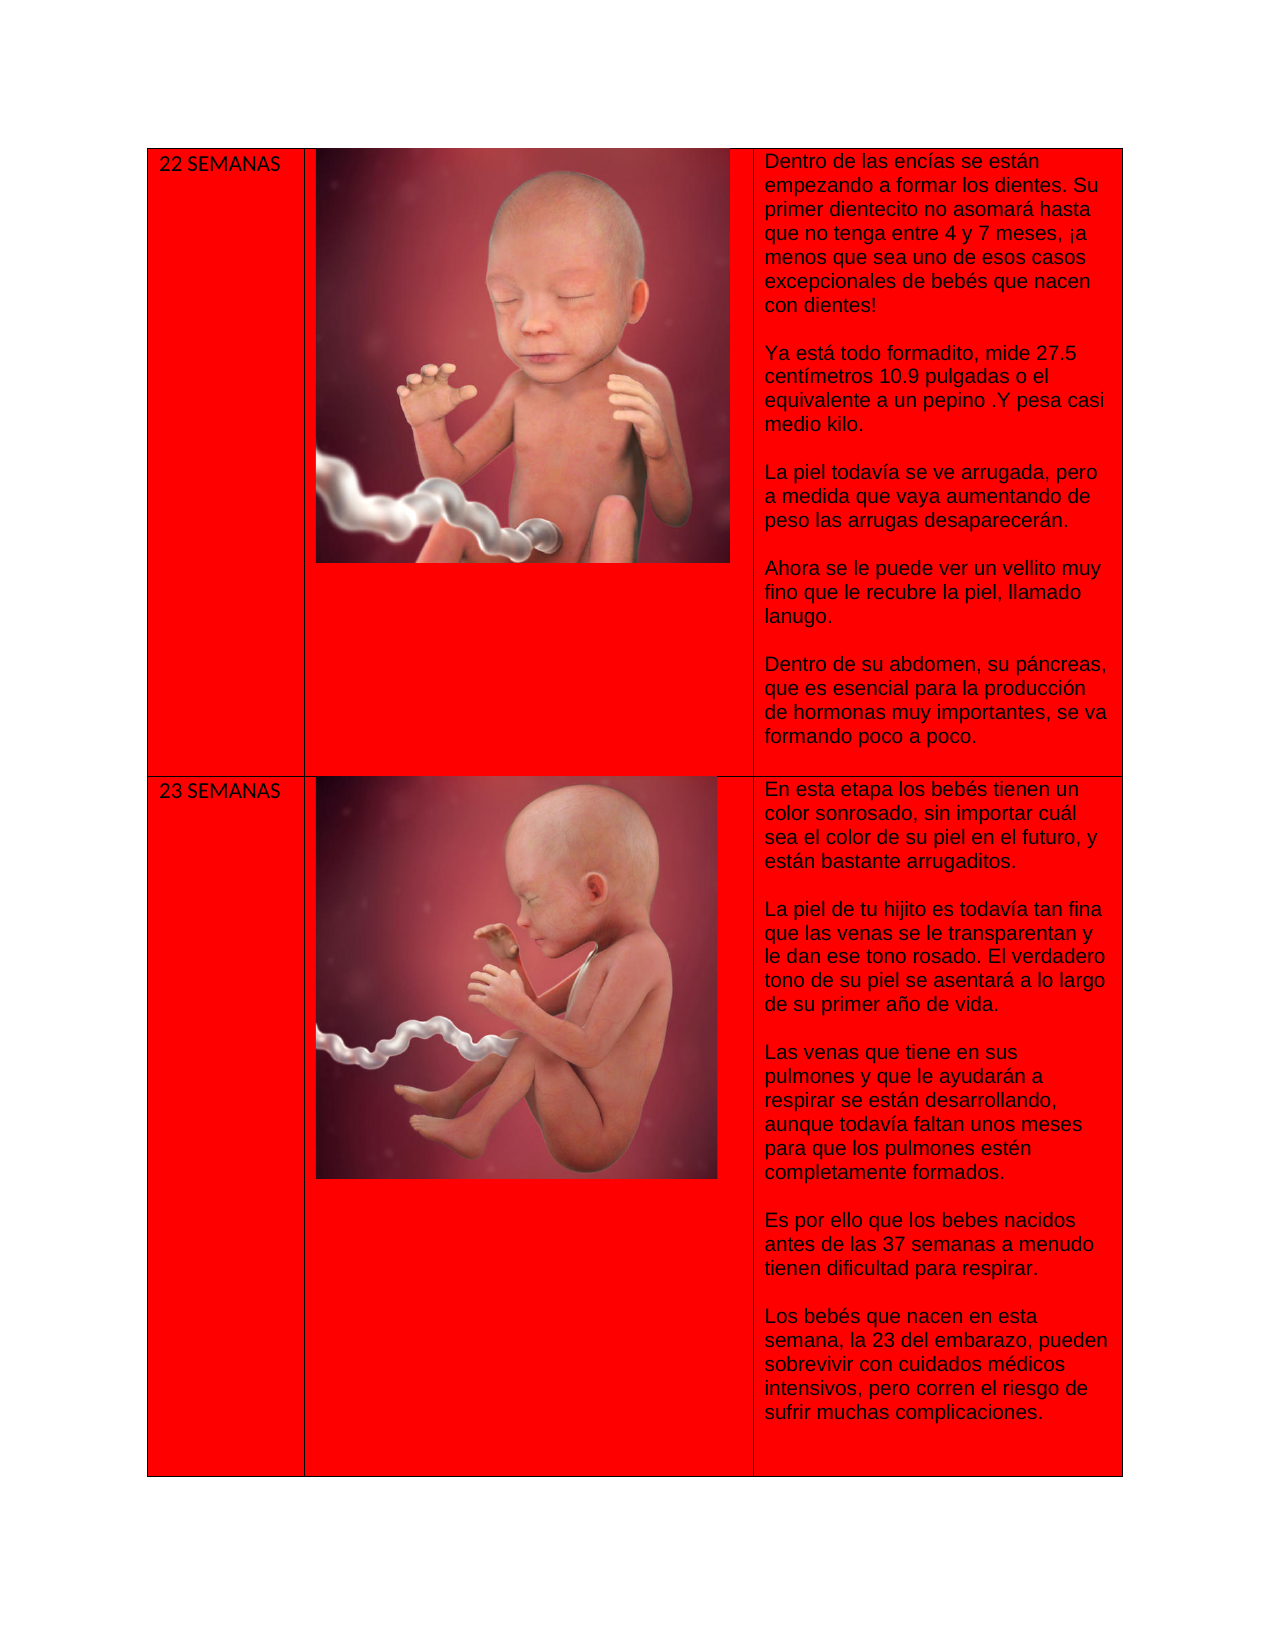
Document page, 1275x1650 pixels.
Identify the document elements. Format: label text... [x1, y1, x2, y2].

table_cell 23 SEMANAS [148, 777, 304, 1476]
table_cell En esta etapa los bebés tienen un color sonrosado, sin importar cuál sea el color de su piel en el futuro, y están bastante arrugaditos. La piel de tu hijito es todavía tan fina que las venas se le transparentan y le dan ese tono rosado. El verdadero tono de su piel se asentará a lo largo de su primer año de vida. Las venas que tiene en sus pulmones y que le ayudarán a respirar se están desarrollando, aunque todavía faltan unos meses para que los pulmones estén completamente formados. Es por ello que los bebes nacidos antes de las 37 semanas a menudo tienen dificultad para respirar. Los bebés que nacen en esta semana, la 23 del embarazo, pueden sobrevivir con cuidados médicos intensivos, pero corren el riesgo de sufrir muchas complicaciones. [754, 777, 1122, 1476]
picture [315, 148, 730, 563]
table_cell [305, 149, 753, 776]
table_cell [305, 777, 753, 1476]
picture [315, 776, 718, 1179]
table_cell Dentro de las encías se están empezando a formar los dientes. Su primer dientecito no asomará hasta que no tenga entre 4 y 7 meses, ¡a menos que sea uno de esos casos excepcionales de bebés que nacen con dientes! Ya está todo formadito, mide 27.5 centímetros 10.9 pulgadas o el equivalente a un pepino .Y pesa casi medio kilo. La piel todavía se ve arrugada, pero a medida que vaya aumentando de peso las arrugas desaparecerán. Ahora se le puede ver un vellito muy fino que le recubre la piel, llamado lanugo. Dentro de su abdomen, su páncreas, que es esencial para la producción de hormonas muy importantes, se va formando poco a poco. [754, 149, 1122, 776]
table_cell 22 SEMANAS [148, 149, 304, 776]
